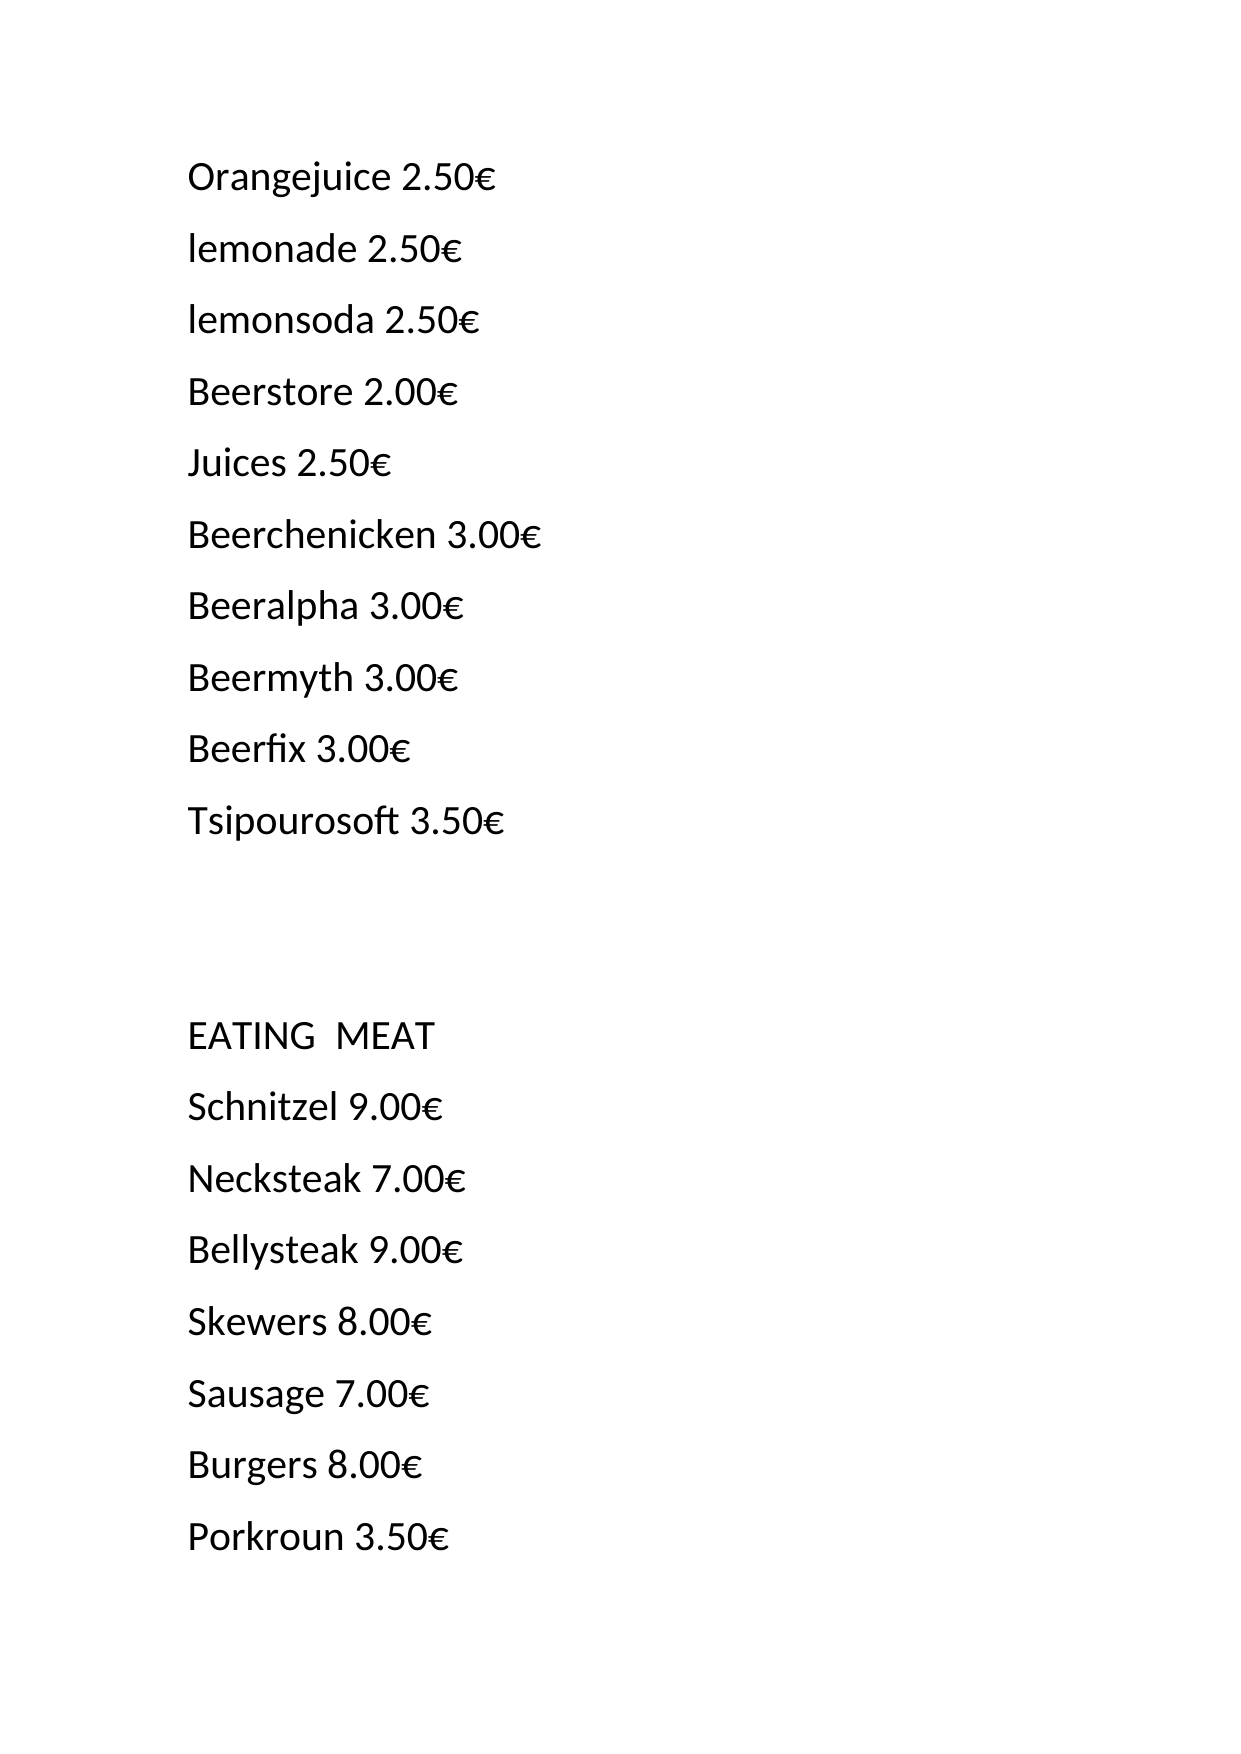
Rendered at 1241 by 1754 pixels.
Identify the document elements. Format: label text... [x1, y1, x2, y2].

text Juices 2.50€ [187, 436, 1053, 487]
text Schnitzel 9.00€ [187, 1080, 1053, 1131]
text Tsipourosoft 3.50€ [187, 794, 1053, 845]
text lemonsoda 2.50€ [187, 293, 1053, 344]
text Skewers 8.00€ [187, 1295, 1053, 1346]
text Beeralpha 3.00€ [187, 579, 1053, 630]
text Necksteak 7.00€ [187, 1152, 1053, 1203]
text Beermyth 3.00€ [187, 651, 1053, 702]
text Porkroun 3.50€ [187, 1510, 1053, 1561]
text Beerstore 2.00€ [187, 365, 1053, 416]
text EATING ΜΕΑΤ [187, 1009, 1053, 1059]
text Sausage 7.00€ [187, 1367, 1053, 1417]
text Beerchenicken 3.00€ [187, 508, 1053, 559]
text lemonade 2.50€ [187, 222, 1053, 272]
text Burgers 8.00€ [187, 1438, 1053, 1489]
text Bellysteak 9.00€ [187, 1223, 1053, 1274]
text Beerfix 3.00€ [187, 722, 1053, 773]
text Orangejuice 2.50€ [187, 150, 1053, 201]
